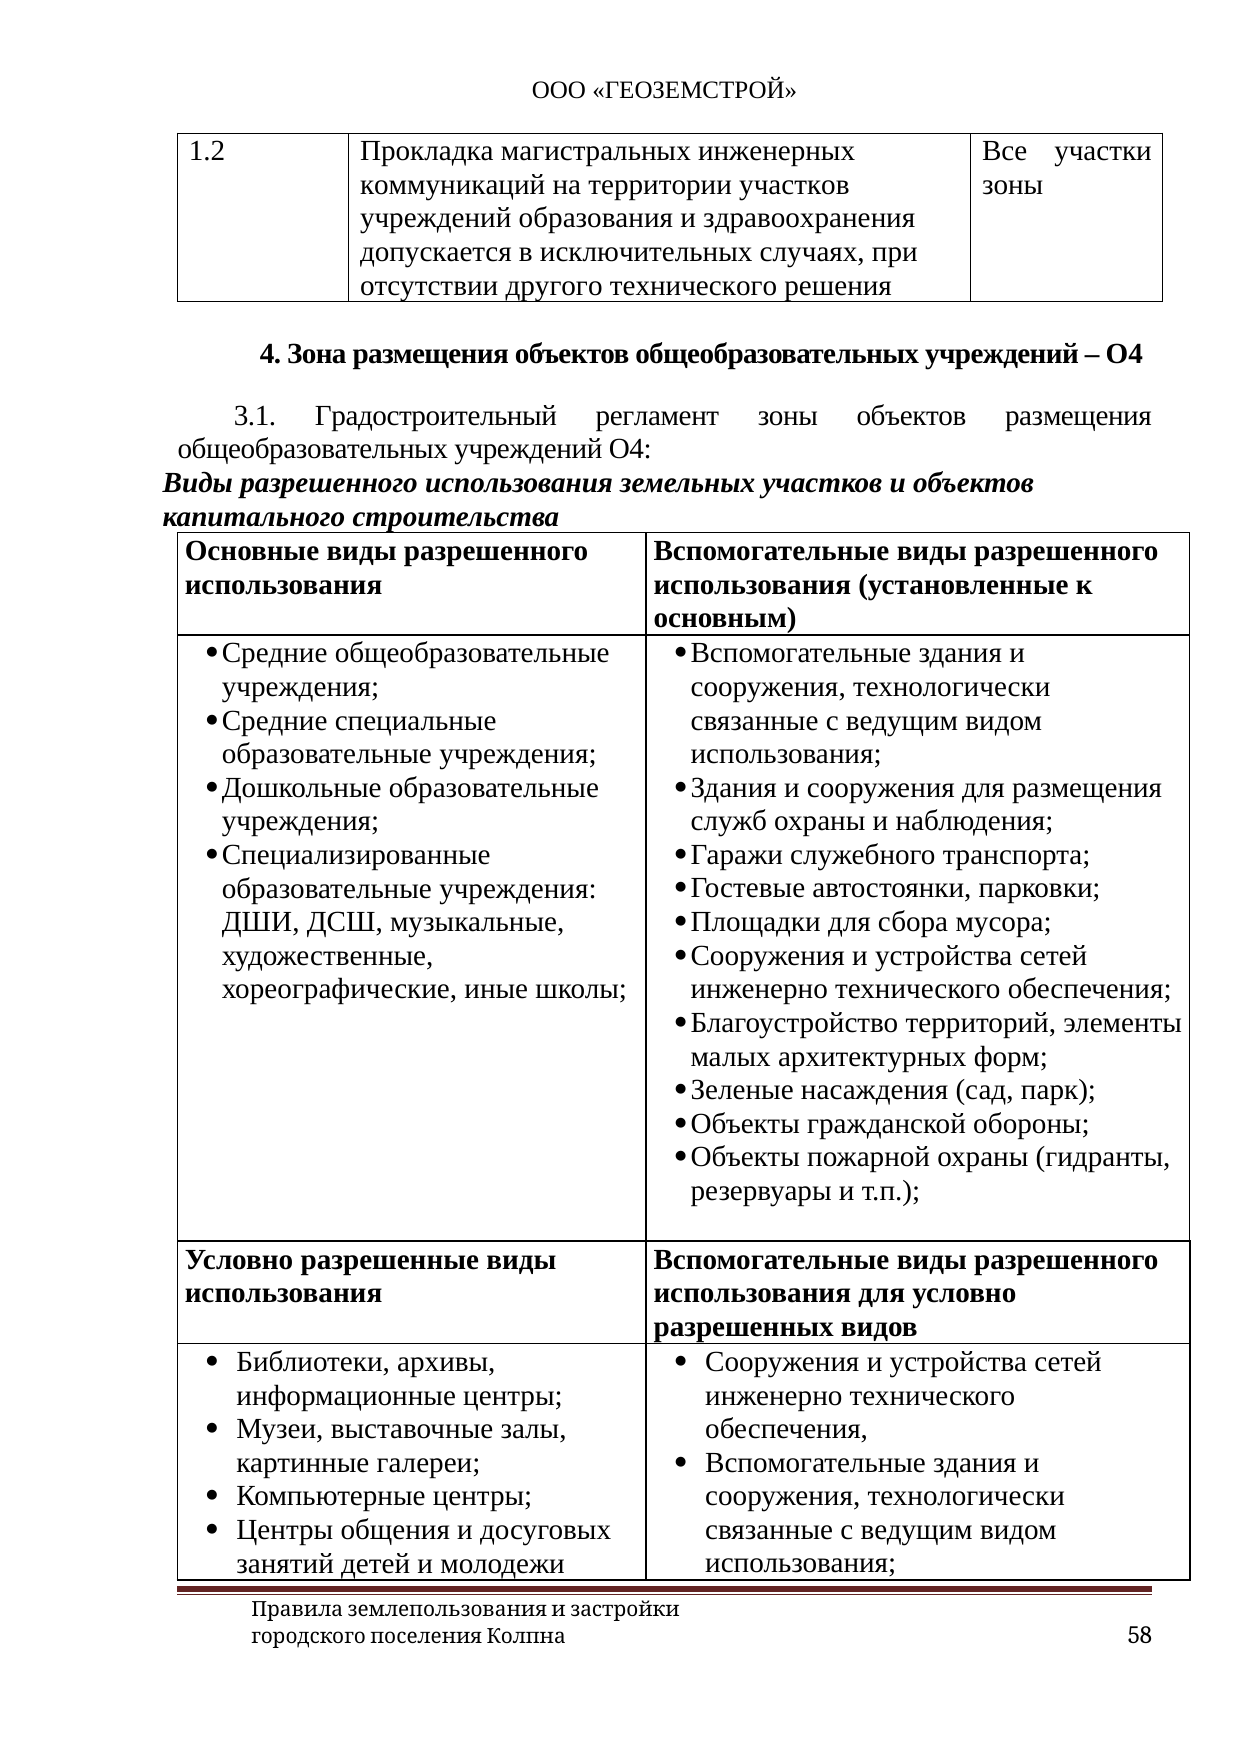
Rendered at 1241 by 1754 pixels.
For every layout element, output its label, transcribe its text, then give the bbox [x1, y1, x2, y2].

text 3.1. Градостроительный регламент зоны объектов размещения общеобразовательных учреждений О4: [177, 398, 1152, 465]
text 4. Зона размещения объектов общеобразовательных учреждений – О4 [177, 336, 1152, 369]
table_cell Средние общеобразовательные учреждения; Средние специальные образовательные учреждения; Дошкольные образовательные учреждения; Специализированные образовательные учреждения: ДШИ, ДСШ, музыкальные, художественные, хореографические, иные школы; [178, 636, 645, 1240]
table_header Основные виды разрешенного использования [178, 533, 645, 634]
table_cell Прокладка магистральных инженерных коммуникаций на территории участков учреждений образования и здравоохранения допускается в исключительных случаях, при отсутствии другого технического решения [349, 134, 970, 301]
text Виды разрешенного использования земельных участков и объектов капитального строительства [162, 465, 1152, 532]
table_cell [647, 1344, 1189, 1579]
table_cell Все участки зоны [971, 134, 1162, 301]
table_cell Вспомогательные виды разрешенного использования для условно разрешенных видов [647, 1242, 1189, 1342]
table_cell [178, 1344, 645, 1579]
table_header Вспомогательные виды разрешенного использования (установленные к основным) [647, 533, 1189, 634]
table_cell 1.2 [178, 134, 348, 301]
table_cell Вспомогательные здания и сооружения, технологически связанные с ведущим видом использования; Здания и сооружения для размещения служб охраны и наблюдения; Гаражи служебного транспорта; Гостевые автостоянки, парковки; Площадки для сбора мусора; Сооружения и устройства сетей инженерно технического обеспечения; Благоустройство территорий, элементы малых архитектурных форм; Зеленые насаждения (сад, парк); Объекты гражданской обороны; Объекты пожарной охраны (гидранты, резервуары и т.п.); [647, 636, 1189, 1240]
table_cell Условно разрешенные виды использования [178, 1242, 645, 1342]
